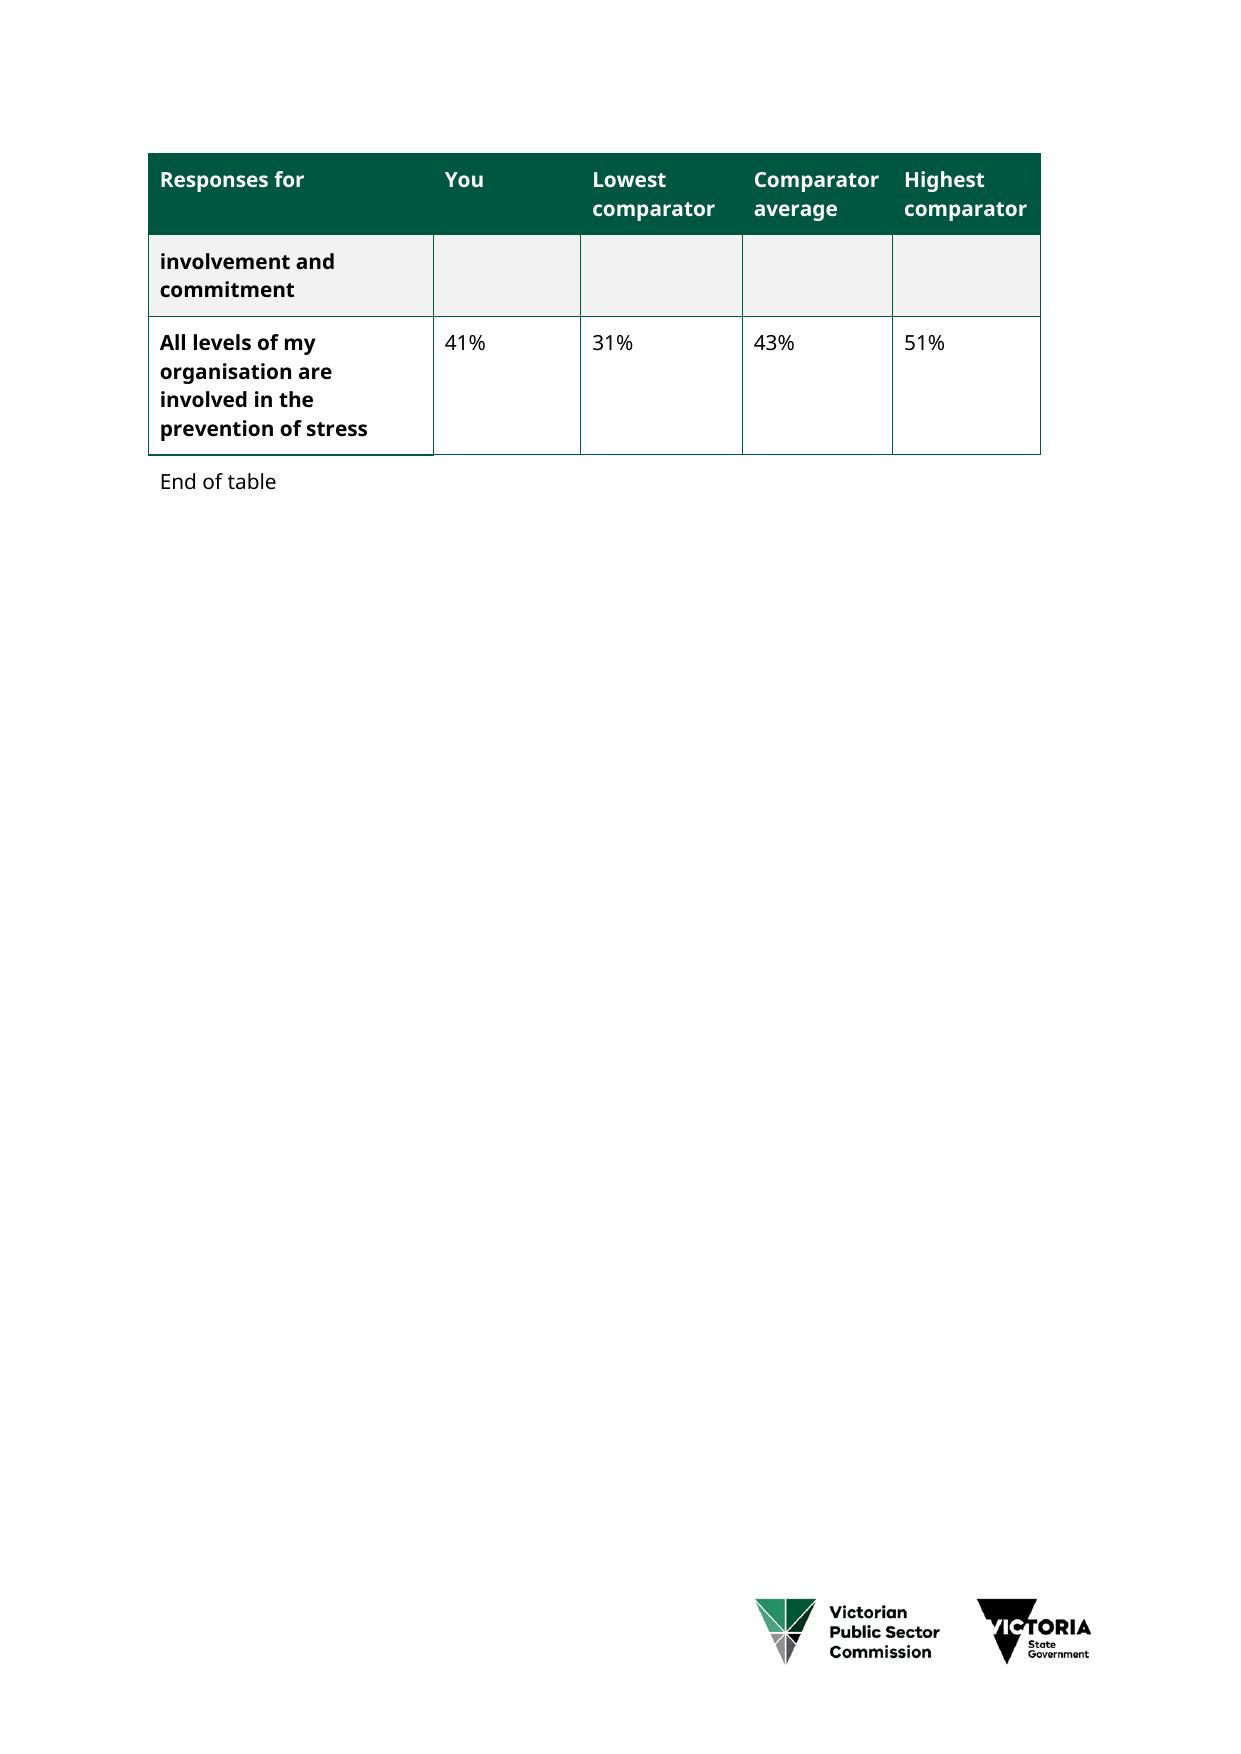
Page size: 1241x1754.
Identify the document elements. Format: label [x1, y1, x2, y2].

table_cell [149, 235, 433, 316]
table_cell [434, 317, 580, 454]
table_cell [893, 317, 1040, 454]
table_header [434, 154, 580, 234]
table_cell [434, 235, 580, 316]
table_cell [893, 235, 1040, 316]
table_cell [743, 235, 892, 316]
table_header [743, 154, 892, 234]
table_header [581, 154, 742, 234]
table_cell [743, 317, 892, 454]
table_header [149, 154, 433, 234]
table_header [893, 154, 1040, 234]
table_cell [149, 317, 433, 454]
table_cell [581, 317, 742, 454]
picture [754, 1598, 1093, 1666]
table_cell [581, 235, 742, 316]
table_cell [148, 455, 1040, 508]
